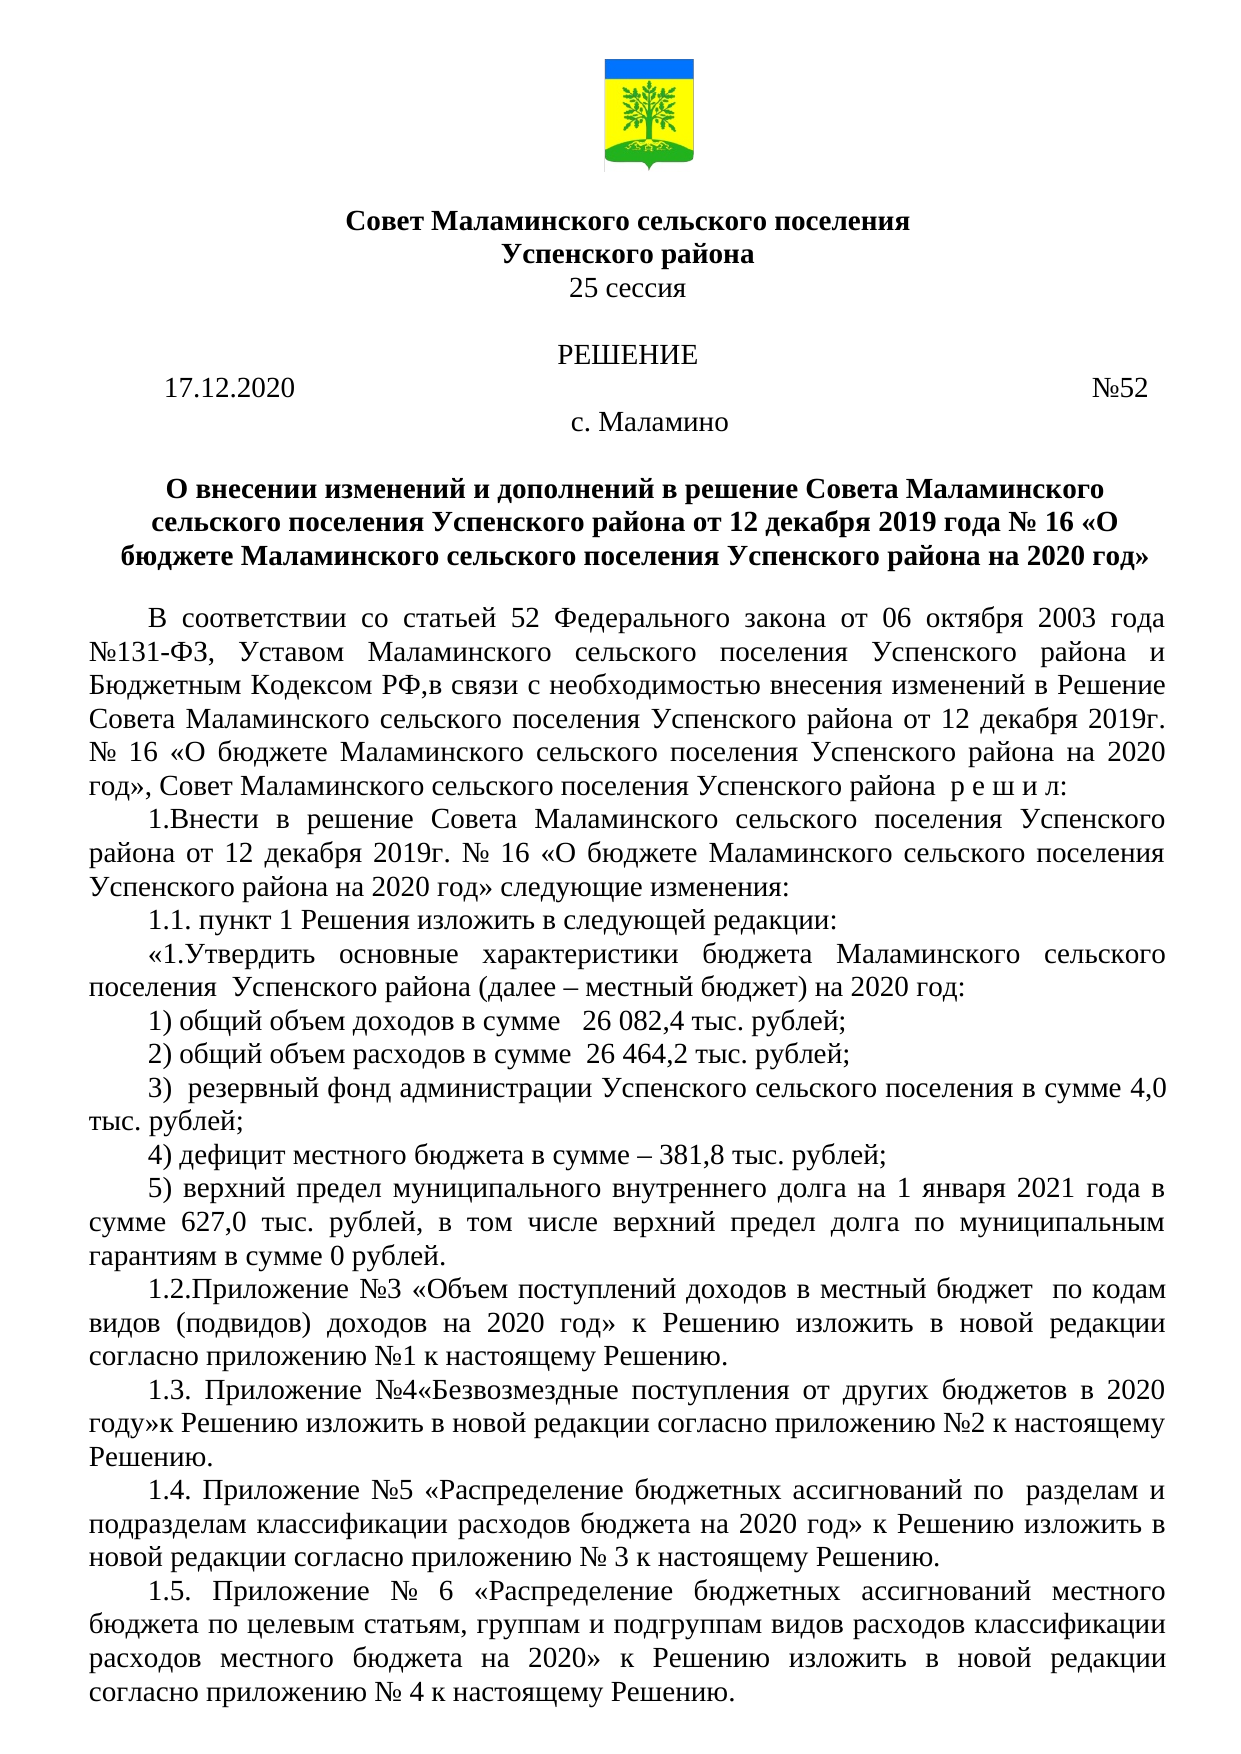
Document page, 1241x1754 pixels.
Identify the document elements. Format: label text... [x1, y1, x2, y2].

text 5) верхний предел муниципального внутреннего долга на 1 января 2021 года в сумме 627,0 тыс. рублей, в том числе верхний предел долга по муниципальным гарантиям в сумме 0 рублей. [89, 1171, 1167, 1271]
text 1.5. Приложение № 6 «Распределение бюджетных ассигнований местного бюджета по целевым статьям, группам и подгруппам видов расходов классификации расходов местного бюджета на 2020» к Решению изложить в новой редакции согласно приложению № 4 к настоящему Решению. [89, 1573, 1167, 1707]
text «1.Утвердить основные характеристики бюджета Маламинского сельского поселения Успенского района (далее – местный бюджет) на 2020 год: [89, 936, 1167, 1003]
text 4) дефицит местного бюджета в сумме – 381,8 тыс. рублей; [89, 1137, 1167, 1171]
text О внесении изменений и дополнений в решение Совета Маламинского сельского поселения Успенского района от 12 декабря 2019 года № 16 «О бюджете Маламинского сельского поселения Успенского района на 2020 год» [103, 471, 1167, 572]
text РЕШЕНИЕ [89, 337, 1167, 370]
text 25 сессия [89, 270, 1167, 303]
picture [604, 59, 694, 172]
text 2) общий объем расходов в сумме 26 464,2 тыс. рублей; [89, 1036, 1167, 1070]
text В соответствии со статьей 52 Федерального закона от 06 октября 2003 года №131-ФЗ, Уставом Маламинского сельского поселения Успенского района и Бюджетным Кодексом РФ,в связи с необходимостью внесения изменений в Решение Совета Маламинского сельского поселения Успенского района от 12 декабря 2019г. № 16 «О бюджете Маламинского сельского поселения Успенского района на 2020 год», Совет Маламинского сельского поселения Успенского района р е ш и л: [89, 600, 1167, 802]
text 1.4. Приложение №5 «Распределение бюджетных ассигнований по разделам и подразделам классификации расходов бюджета на 2020 год» к Решению изложить в новой редакции согласно приложению № 3 к настоящему Решению. [89, 1472, 1167, 1573]
text 3) резервный фонд администрации Успенского сельского поселения в сумме 4,0 тыс. рублей; [89, 1070, 1167, 1137]
text с. Маламино [148, 404, 1167, 437]
text 1.1. пункт 1 Решения изложить в следующей редакции: [89, 902, 1167, 936]
text 1.Внести в решение Совета Маламинского сельского поселения Успенского района от 12 декабря 2019г. № 16 «О бюджете Маламинского сельского поселения Успенского района на 2020 год» следующие изменения: [89, 802, 1167, 902]
text 17.12.2020 №52 [89, 370, 1196, 404]
text 1.2.Приложение №3 «Объем поступлений доходов в местный бюджет по кодам видов (подвидов) доходов на 2020 год» к Решению изложить в новой редакции согласно приложению №1 к настоящему Решению. [89, 1271, 1167, 1372]
text Совет Маламинского сельского поселения [89, 203, 1167, 236]
text 1) общий объем доходов в сумме 26 082,4 тыс. рублей; [89, 1003, 1167, 1036]
text Успенского района [89, 236, 1167, 270]
text 1.3. Приложение №4«Безвозмездные поступления от других бюджетов в 2020 году»к Решению изложить в новой редакции согласно приложению №2 к настоящему Решению. [89, 1372, 1167, 1472]
